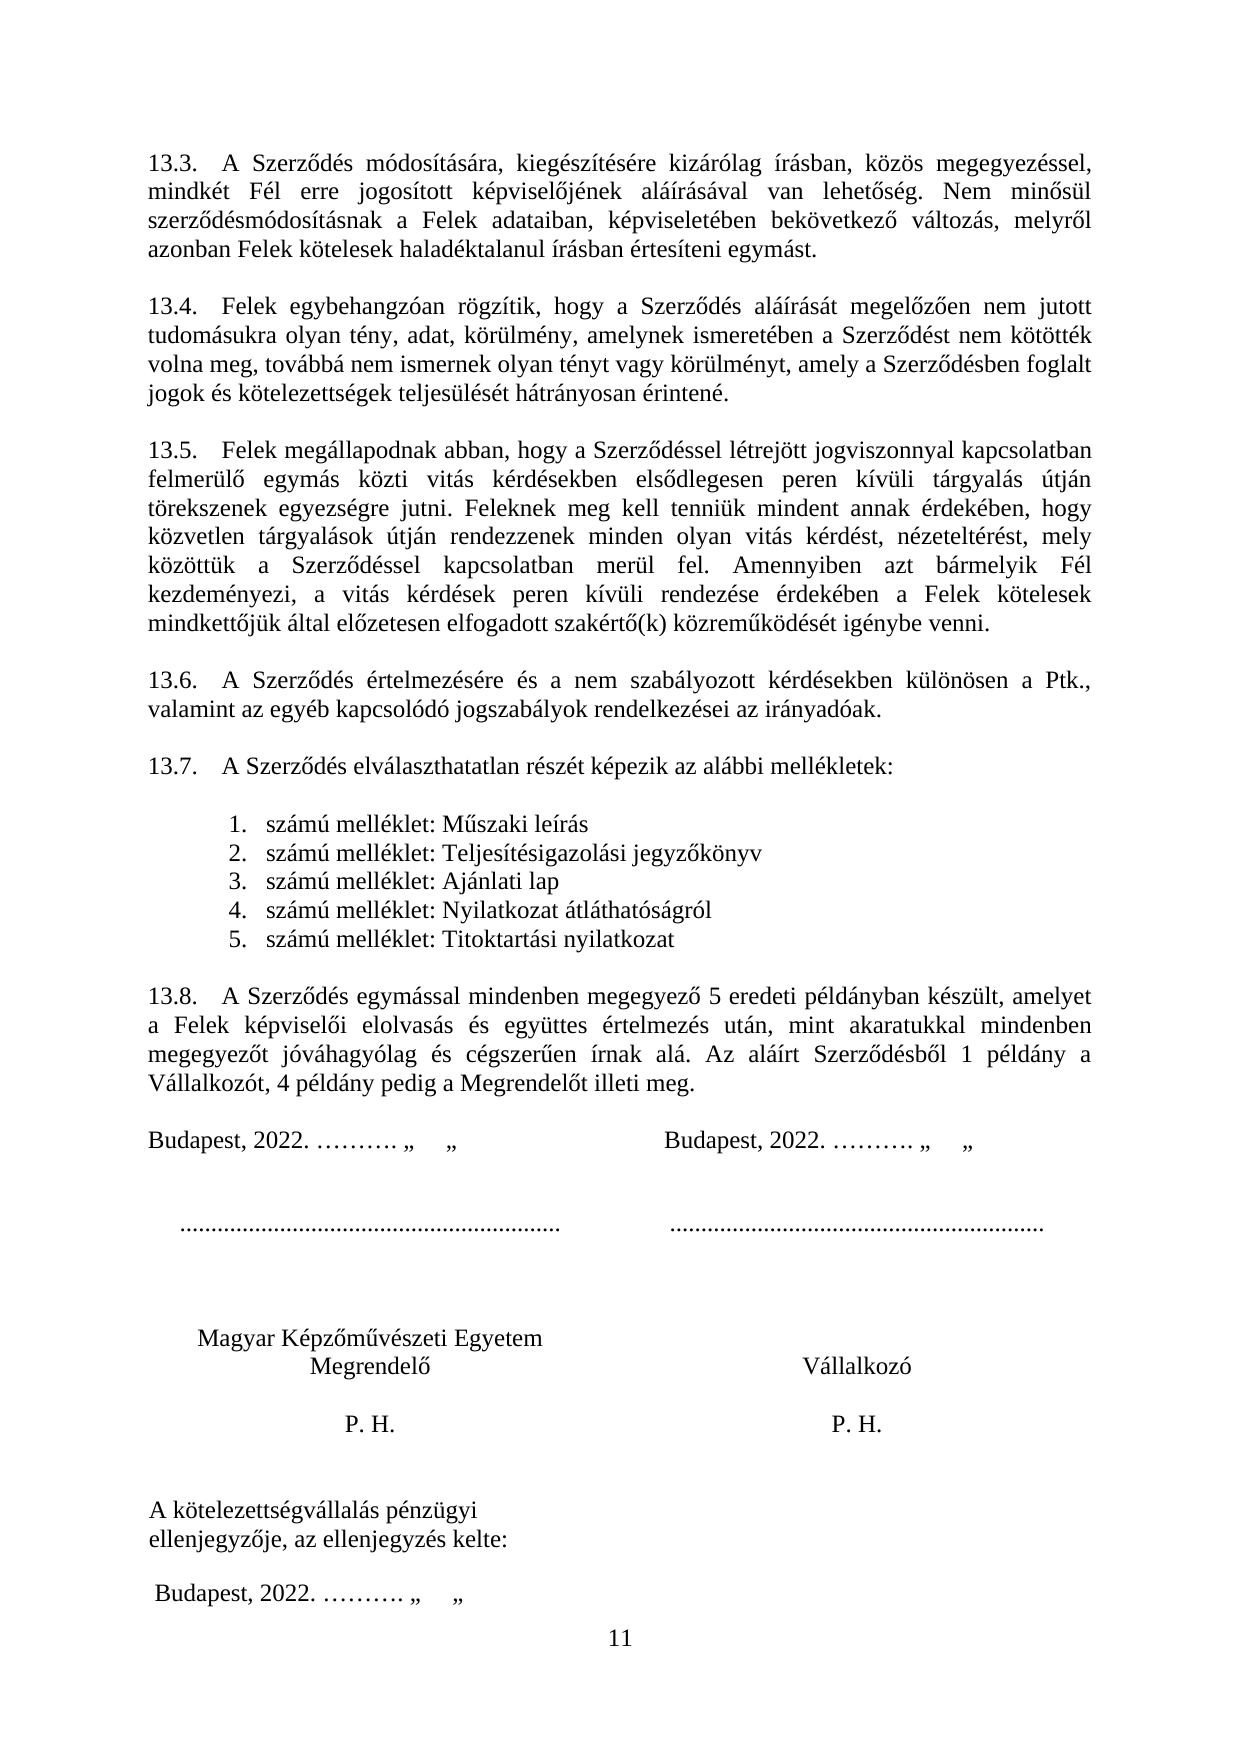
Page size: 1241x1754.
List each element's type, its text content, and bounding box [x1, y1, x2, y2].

list számú melléklet: Nyilatkozat átláthatóságról [228, 895, 1093, 924]
list számú melléklet: Titoktartási nyilatkozat [228, 924, 1093, 953]
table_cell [149, 1466, 591, 1606]
list számú melléklet: Ajánlati lap [228, 866, 1093, 895]
list A Szerződés módosítására, kiegészítésére kizárólag írásban, közös megegyezéssel, mindkét Fél erre jogosított képviselőjének aláírásával van lehetőség. Nem minősül szerződésmódosításnak a Felek adataiban, képviseletében bekövetkező változás, melyről azonban Felek kötelesek haladéktalanul írásban értesíteni egymást. [148, 148, 1093, 263]
list A Szerződés egymással mindenben megegyező 5 eredeti példányban készült, amelyet a Felek képviselői elolvasás és együttes értelmezés után, mint akaratukkal mindenben megegyezőt jóváhagyólag és cégszerűen írnak alá. Az aláírt Szerződésből 1 példány a Vállalkozót, 4 példány pedig a Megrendelőt illeti meg. [148, 981, 1093, 1096]
list Felek megállapodnak abban, hogy a Szerződéssel létrejött jogviszonnyal kapcsolatban felmerülő egymás közti vitás kérdésekben elsődlegesen peren kívüli tárgyalás útján törekszenek egyezségre jutni. Feleknek meg kell tenniük mindent annak érdekében, hogy közvetlen tárgyalások útján rendezzenek minden olyan vitás kérdést, nézeteltérést, mely közöttük a Szerződéssel kapcsolatban merül fel. Amennyiben azt bármelyik Fél kezdeményezi, a vitás kérdések peren kívüli rendezése érdekében a Felek kötelesek mindkettőjük által előzetesen elfogadott szakértő(k) közreműködését igénybe venni. [148, 435, 1093, 636]
list Felek egybehangzóan rögzítik, hogy a Szerződés aláírását megelőzően nem jutott tudomásukra olyan tény, adat, körülmény, amelynek ismeretében a Szerződést nem kötötték volna meg, továbbá nem ismernek olyan tényt vagy körülményt, amely a Szerződésben foglalt jogok és kötelezettségek teljesülését hátrányosan érintené. [148, 291, 1093, 406]
table_cell Magyar Képzőművészeti Egyetem Megrendelő P. H. [149, 1236, 591, 1466]
list A Szerződés elválaszthatatlan részét képezik az alábbi mellékletek: [148, 751, 1093, 780]
text Budapest, 2022. ………. „ „ Budapest, 2022. ………. „ „ [148, 1125, 1093, 1154]
table_cell Vállalkozó P. H. [591, 1236, 1122, 1466]
list számú melléklet: Műszaki leírás [228, 809, 1093, 838]
list számú melléklet: Teljesítésigazolási jegyzőkönyv [228, 838, 1093, 866]
table_header ............................................................. [149, 1183, 591, 1236]
list A Szerződés értelmezésére és a nem szabályozott kérdésekben különösen a Ptk., valamint az egyéb kapcsolódó jogszabályok rendelkezései az irányadóak. [148, 665, 1093, 723]
table_header ............................................................ [591, 1183, 1122, 1236]
